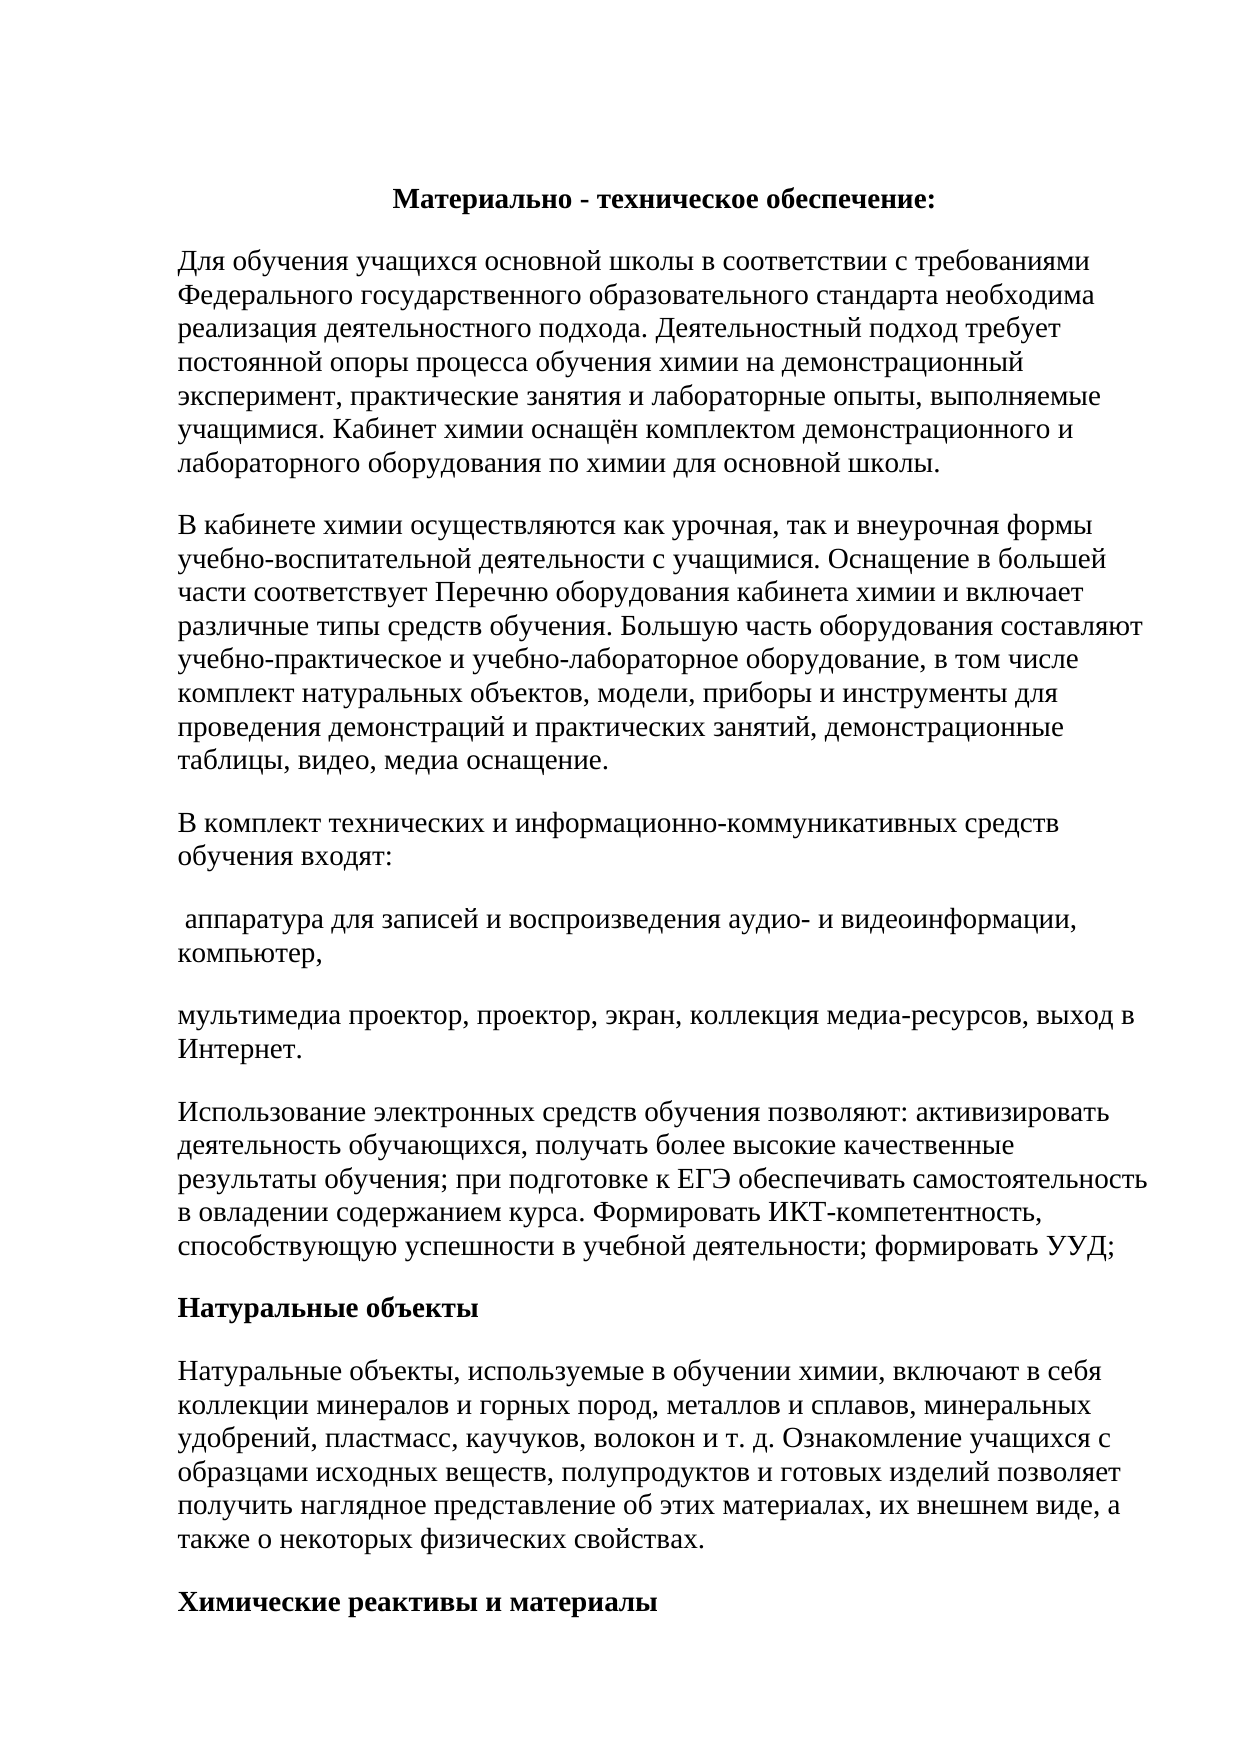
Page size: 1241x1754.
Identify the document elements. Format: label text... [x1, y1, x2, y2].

text Использование электронных средств обучения позволяют: активизировать деятельность обучающихся, получать более высокие качественные результаты обучения; при подготовке к ЕГЭ обеспечивать самостоятельность в овладении содержанием курса. Формировать ИКТ-компетентность, способствующую успешности в учебной деятельности; формировать УУД; [177, 1094, 1152, 1261]
text мультимедиа проектор, проектор, экран, коллекция медиа-ресурсов, выход в Интернет. [177, 997, 1152, 1064]
text В комплект технических и информационно-коммуникативных средств обучения входят: [177, 805, 1152, 872]
text аппаратура для записей и воспроизведения аудио- и видеоинформации, компьютер, [177, 901, 1152, 968]
text Химические реактивы и материалы [177, 1584, 1152, 1617]
text Натуральные объекты [177, 1291, 1152, 1324]
text Натуральные объекты, используемые в обучении химии, включают в себя коллекции минералов и горных пород, металлов и сплавов, минеральных удобрений, пластмасс, каучуков, волокон и т. д. Ознакомление учащихся с образцами исходных веществ, полупродуктов и готовых изделий позволяет получить наглядное представление об этих материалах, их внешнем виде, а также о некоторых физических свойствах. [177, 1353, 1152, 1554]
text В кабинете химии осуществляются как урочная, так и внеурочная формы учебно-воспитательной деятельности с учащимися. Оснащение в большей части соответствует Перечню оборудования кабинета химии и включает различные типы средств обучения. Большую часть оборудования составляют учебно-практическое и учебно-лабораторное оборудование, в том числе комплект натуральных объектов, модели, приборы и инструменты для проведения демонстраций и практических занятий, демонстрационные таблицы, видео, медиа оснащение. [177, 507, 1152, 776]
text Для обучения учащихся основной школы в соответствии с требованиями Федерального государственного образовательного стандарта необходима реализация деятельностного подхода. Деятельностный подход требует постоянной опоры процесса обучения химии на демонстрационный эксперимент, практические занятия и лабораторные опыты, выполняемые учащимися. Кабинет химии оснащён комплектом демонстрационного и лабораторного оборудования по химии для основной школы. [177, 243, 1152, 478]
text Материально - техническое обеспечение: [177, 181, 1152, 214]
